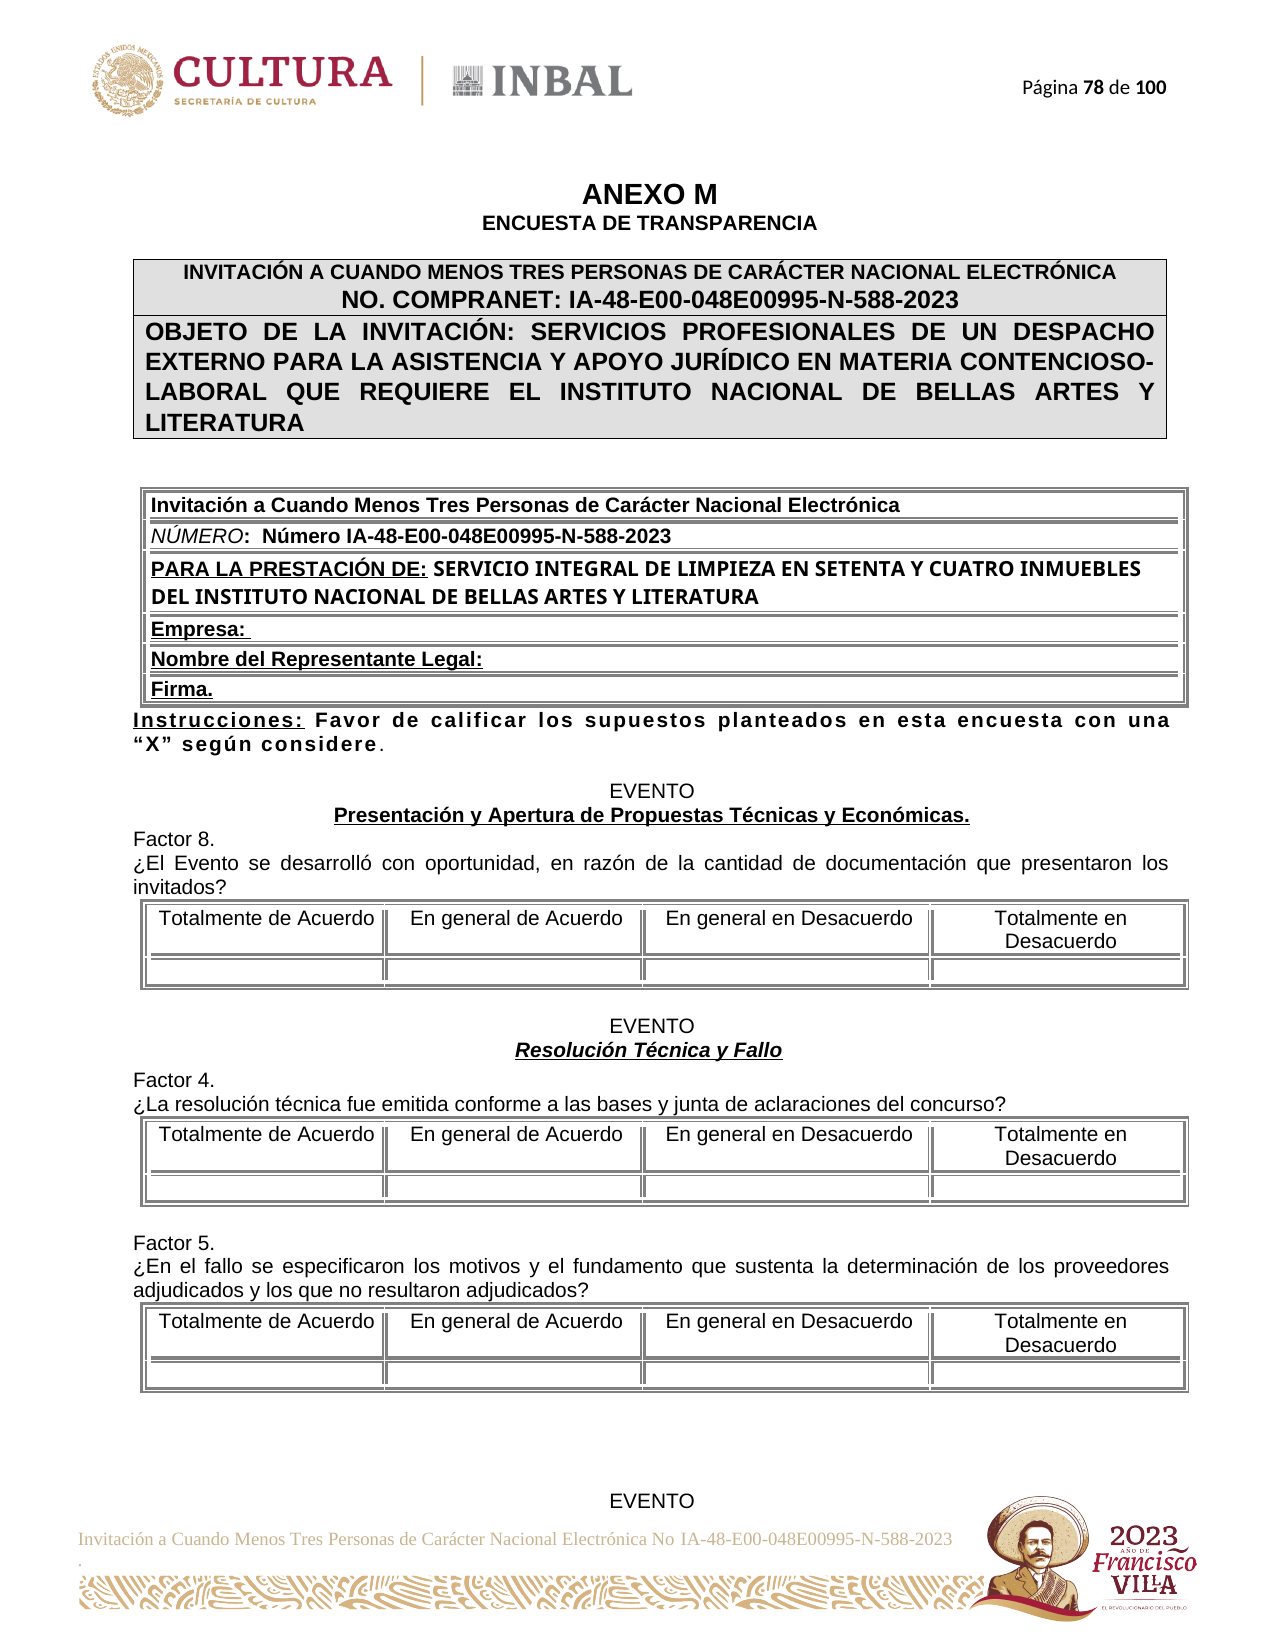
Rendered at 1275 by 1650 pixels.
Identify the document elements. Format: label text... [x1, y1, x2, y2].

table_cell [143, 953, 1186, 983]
text EVENTO [133, 1489, 1171, 1513]
picture [0, 1496, 1275, 1650]
text ¿La resolución técnica fue emitida conforme a las bases y junta de aclaraciones del concurso? [133, 1092, 1171, 1116]
text ANEXO M [133, 177, 1166, 211]
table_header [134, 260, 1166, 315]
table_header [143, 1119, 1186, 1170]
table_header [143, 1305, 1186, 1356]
text EVENTO [133, 1014, 1171, 1038]
text Encuesta de transparencia [133, 211, 1166, 235]
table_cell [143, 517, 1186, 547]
text ¿En el fallo se especificaron los motivos y el fundamento que sustenta la determinación de los proveedores adjudicados y los que no resultaron adjudicados? [133, 1254, 1171, 1302]
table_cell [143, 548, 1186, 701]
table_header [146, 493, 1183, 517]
text EVENTO [133, 779, 1171, 803]
text ¿El Evento se desarrolló con oportunidad, en razón de la cantidad de documentación que presentaron los invitados? [133, 851, 1171, 899]
text Instrucciones: Favor de calificar los supuestos planteados en esta encuesta con una “X” según considere. [133, 707, 1171, 755]
text Factor 5. [133, 1230, 1171, 1254]
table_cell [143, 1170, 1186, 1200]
text Factor 4. [133, 1068, 1171, 1092]
picture [0, 0, 725, 162]
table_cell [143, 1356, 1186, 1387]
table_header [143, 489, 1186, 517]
text Resolución Técnica y Fallo [133, 1038, 1166, 1062]
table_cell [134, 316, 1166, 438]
text Presentación y Apertura de Propuestas Técnicas y Económicas. [133, 803, 1171, 827]
text Factor 8. [133, 827, 1171, 851]
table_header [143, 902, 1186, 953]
